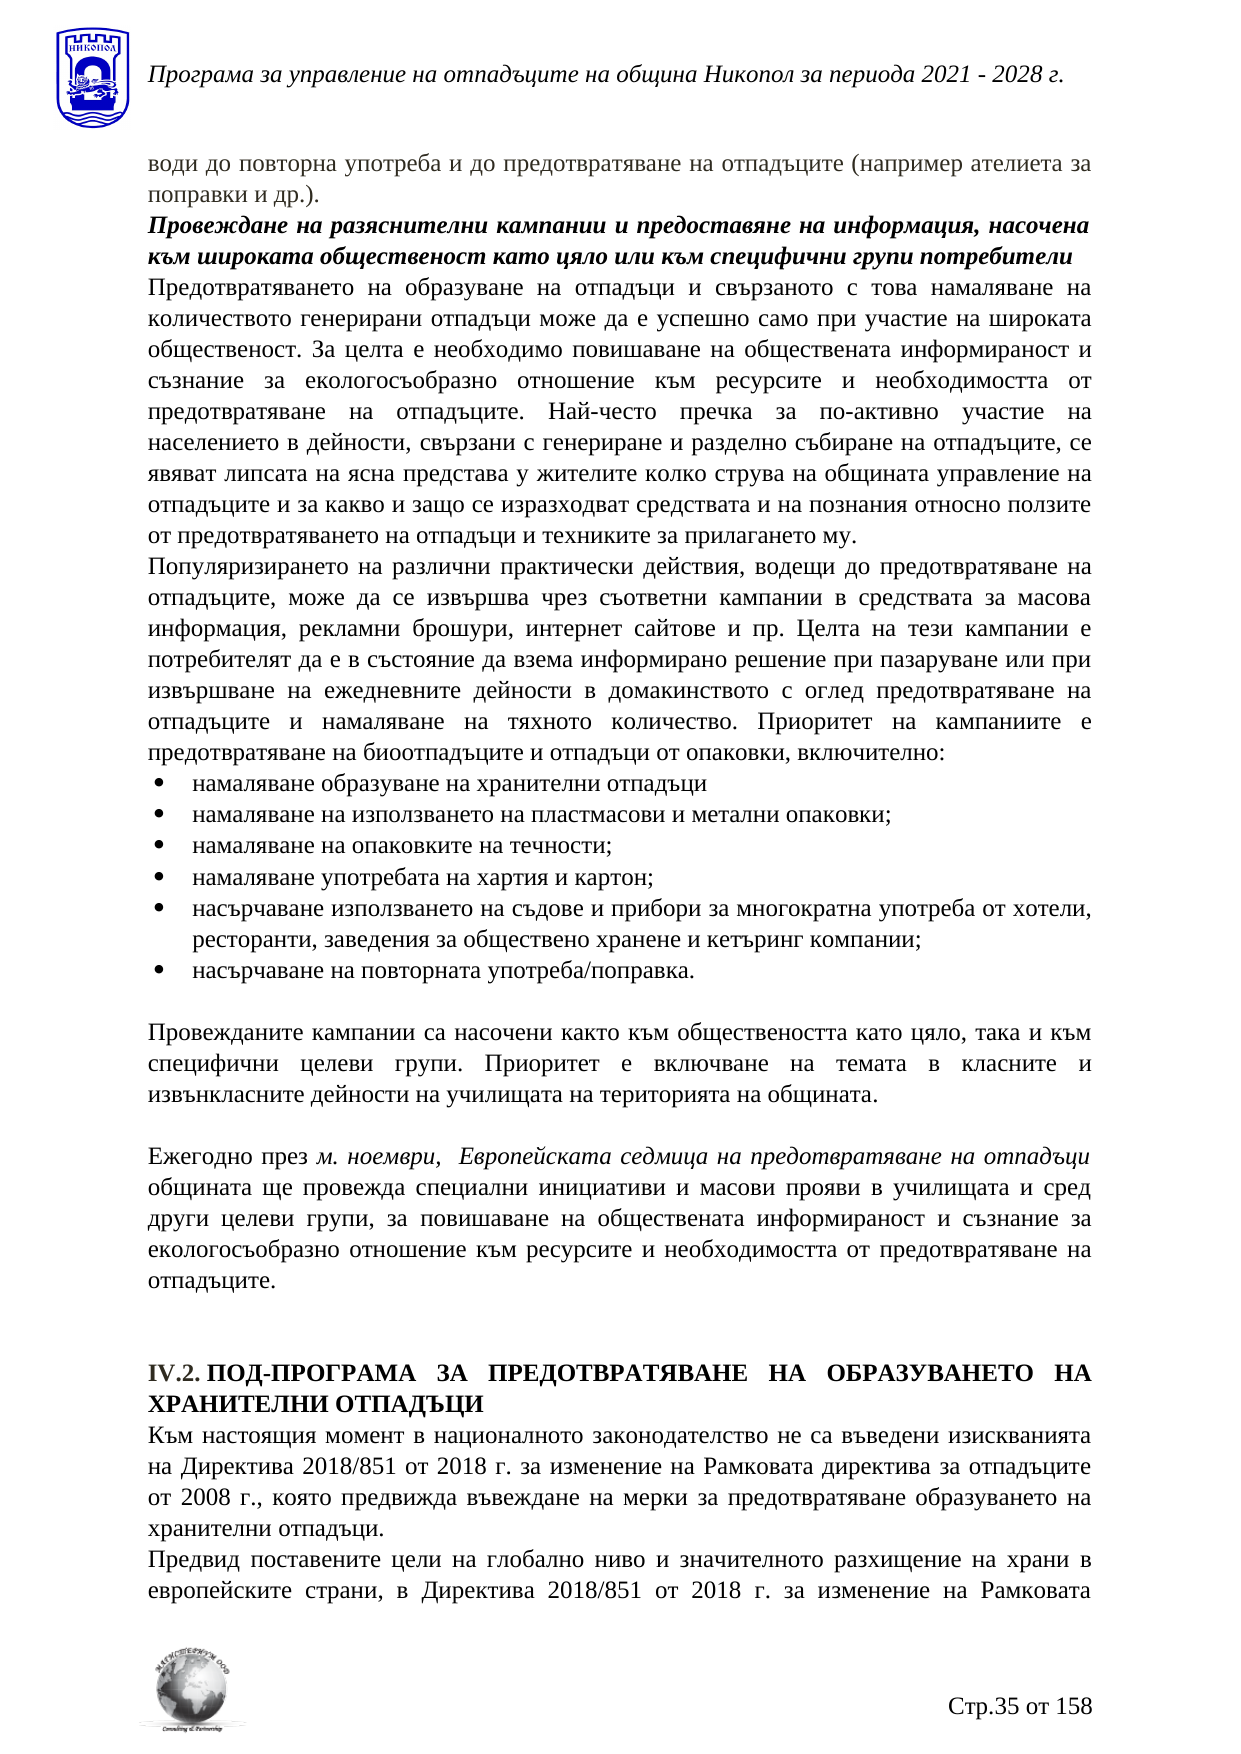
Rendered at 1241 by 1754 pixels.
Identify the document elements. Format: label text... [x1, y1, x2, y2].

list насърчаване използването на съдове и прибори за многократна употреба от хотели, ресторанти, заведения за обществено хранене и кетъринг компании; [154, 893, 1093, 952]
list намаляване употребата на хартия и картон; [154, 862, 1093, 890]
text Ежегодно през м. ноември, Европейската седмица на предотвратяване на отпадъци общината ще провежда специални инициативи и масови прояви в училищата и сред други целеви групи, за повишаване на обществената информираност и съзнание за екологосъобразно отношение към ресурсите и необходимостта от предотвратяване на отпадъците. [148, 1141, 1093, 1294]
list насърчаване на повторната употреба/поправка. [154, 955, 1093, 983]
text Предотвратяването на образуване на отпадъци и свързаното с това намаляване на количеството генерирани отпадъци може да е успешно само при участие на широката общественост. За целта е необходимо повишаване на обществената информираност и съзнание за екологосъобразно отношение към ресурсите и необходимостта от предотвратяване на отпадъците. Най-често пречка за по-активно участие на населението в дейности, свързани с генериране и разделно събиране на отпадъците, се явяват липсата на ясна представа у жителите колко струва на общината управление на отпадъците и за какво и защо се изразходват средствата и на познания относно ползите от предотвратяването на отпадъци и техниките за прилагането му. [148, 272, 1093, 549]
list ПОД-ПРОГРАМА ЗА ПРЕДОТВРАТЯВАНЕ НА ОБРАЗУВАНЕТО НА ХРАНИТЕЛНИ ОТПАДЪЦИ [148, 1358, 1093, 1418]
picture [138, 1636, 247, 1744]
picture [53, 25, 132, 130]
text Провежданите кампании са насочени както към обществеността като цяло, така и към специфични целеви групи. Приоритет е включване на темата в класните и извънкласните дейности на училищата на територията на общината. [148, 1017, 1093, 1108]
text Провеждане на разяснителни кампании и предоставяне на информация, насочена към широката общественост като цяло или към специфични групи потребители [148, 210, 1093, 269]
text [148, 148, 1093, 207]
list намаляване на използването на пластмасови и метални опаковки; [154, 799, 1093, 828]
text Към настоящия момент в националното законодателство не са въведени изискванията на Директива 2018/851 от 2018 г. за изменение на Рамковата директива за отпадъците от 2008 г., която предвижда въвеждане на мерки за предотвратяване образуването на хранителни отпадъци. [148, 1420, 1093, 1542]
list намаляване на опаковките на течности; [154, 831, 1093, 859]
text Популяризирането на различни практически действия, водещи до предотвратяване на отпадъците, може да се извършва чрез съответни кампании в средствата за масова информация, рекламни брошури, интернет сайтове и пр. Целта на тези кампании е потребителят да е в състояние да взема информирано решение при пазаруване или при извършване на ежедневните дейности в домакинството с оглед предотвратяване на отпадъците и намаляване на тяхното количество. Приоритет на кампаниите е предотвратяване на биоотпадъците и отпадъци от опаковки, включително: [148, 551, 1093, 766]
list намаляване образуване на хранителни отпадъци [154, 768, 1093, 797]
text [148, 1544, 1093, 1604]
